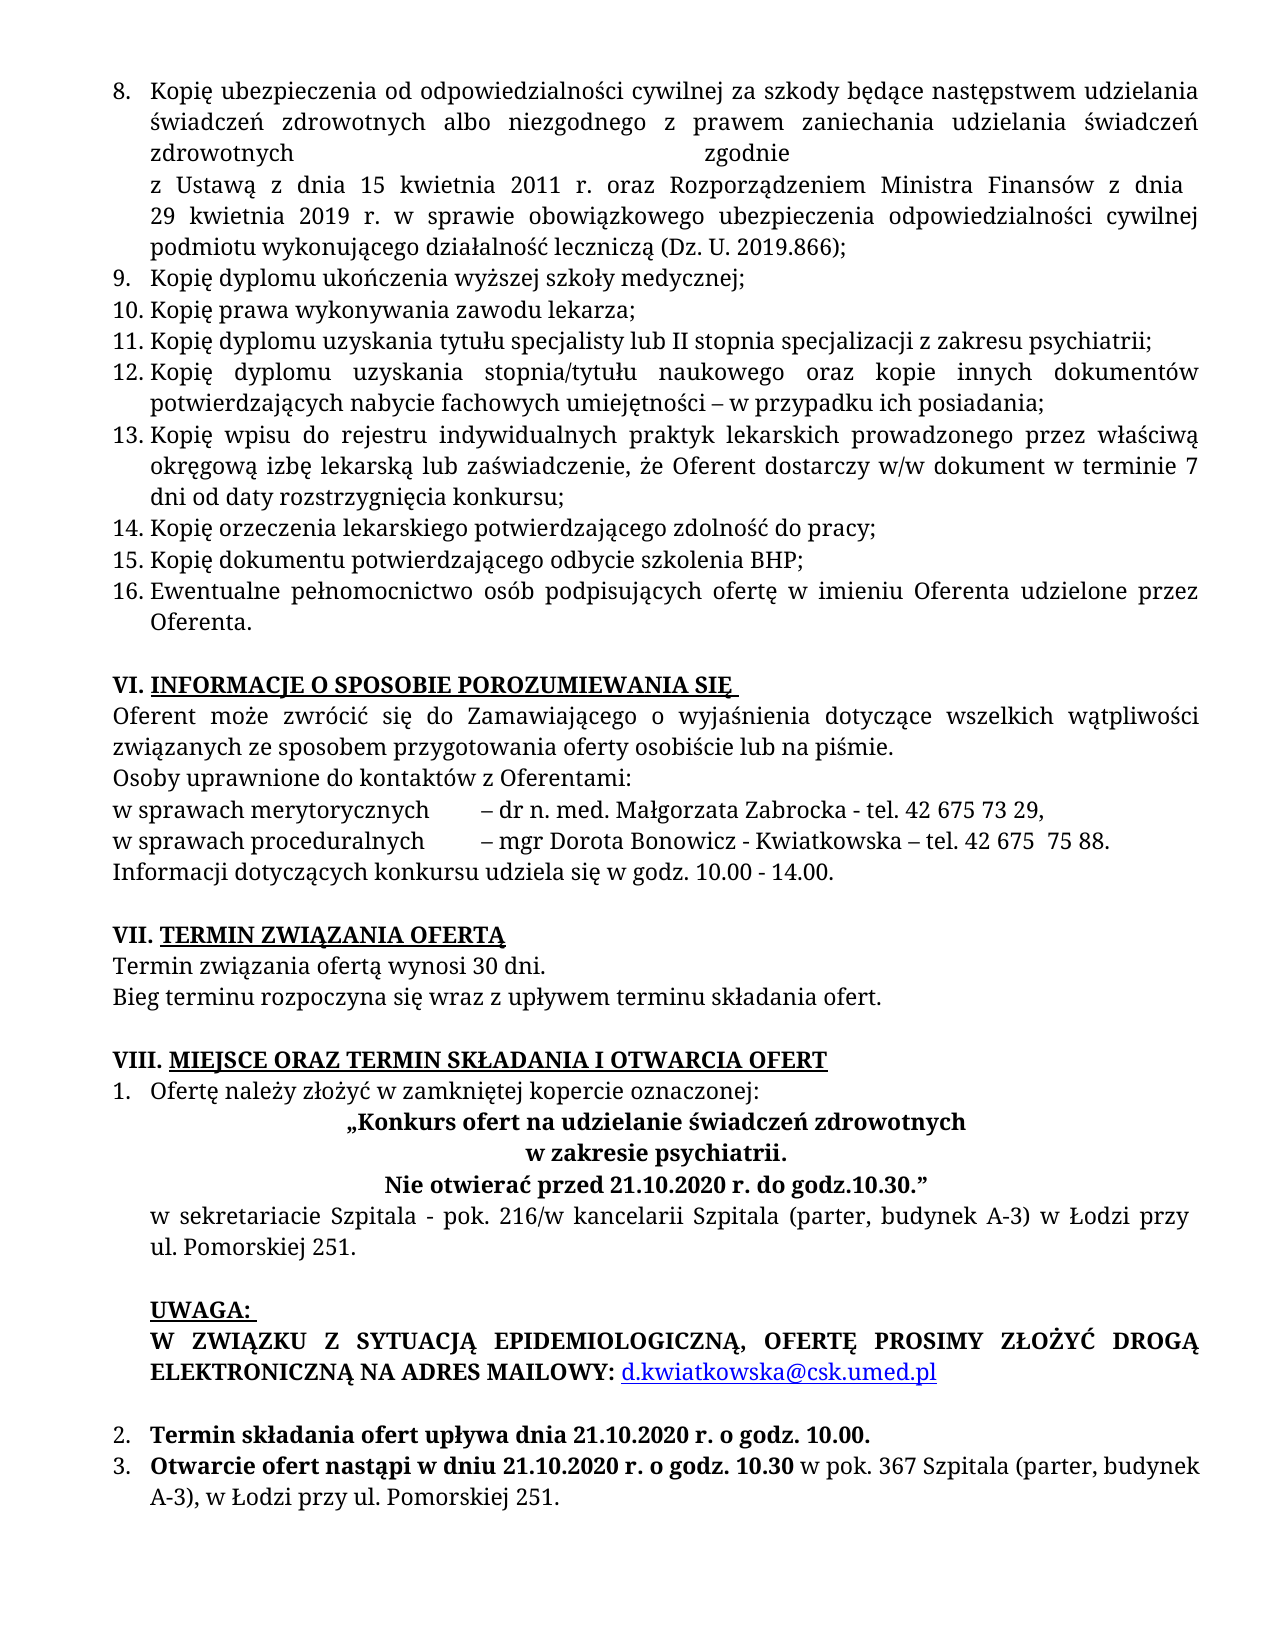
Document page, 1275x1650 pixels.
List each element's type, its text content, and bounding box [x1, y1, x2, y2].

text Informacji dotyczących konkursu udziela się w godz. 10.00 - 14.00. [112, 856, 1200, 887]
text Nie otwierać przed 21.10.2020 r. do godz.10.30.” [112, 1169, 1200, 1200]
list W ZWIĄZKU Z SYTUACJĄ EPIDEMIOLOGICZNĄ, OFERTĘ PROSIMY ZŁOŻYĆ DROGĄ ELEKTRONICZNĄ NA ADRES MAILOWY: d.kwiatkowska@csk.umed.pl [150, 1325, 1200, 1387]
list Kopię orzeczenia lekarskiego potwierdzającego zdolność do pracy; [112, 512, 1200, 544]
text VI. INFORMACJE O SPOSOBIE POROZUMIEWANIA SIĘ [112, 669, 1200, 700]
text w sprawach merytorycznych – dr n. med. Małgorzata Zabrocka - tel. 42 675 73 29, [112, 794, 1200, 825]
list Kopię dyplomu ukończenia wyższej szkoły medycznej; [112, 262, 1200, 294]
list Ewentualne pełnomocnictwo osób podpisujących ofertę w imieniu Oferenta udzielone przez Oferenta. [112, 575, 1200, 637]
text Bieg terminu rozpoczyna się wraz z upływem terminu składania ofert. [112, 981, 1200, 1012]
text Termin związania ofertą wynosi 30 dni. [112, 950, 1200, 981]
list UWAGA: [150, 1294, 1200, 1325]
text w sprawach proceduralnych – mgr Dorota Bonowicz - Kwiatkowska – tel. 42 675 75 88. [112, 825, 1200, 856]
list Kopię ubezpieczenia od odpowiedzialności cywilnej za szkody będące następstwem udzielania świadczeń zdrowotnych albo niezgodnego z prawem zaniechania udzielania świadczeń zdrowotnych zgodnie z Ustawą z dnia 15 kwietnia 2011 r. oraz Rozporządzeniem Ministra Finansów z dnia 29 kwietnia 2019 r. w sprawie obowiązkowego ubezpieczenia odpowiedzialności cywilnej podmiotu wykonującego działalność leczniczą (Dz. U. 2019.866); [112, 75, 1200, 262]
list Termin składania ofert upływa dnia 21.10.2020 r. o godz. 10.00. [112, 1419, 1200, 1450]
text VIII. MIEJSCE ORAZ TERMIN SKŁADANIA I OTWARCIA OFERT [112, 1044, 1200, 1075]
list Ofertę należy złożyć w zamkniętej kopercie oznaczonej: [112, 1075, 1200, 1106]
text „Konkurs ofert na udzielanie świadczeń zdrowotnych [112, 1106, 1200, 1137]
list Kopię dyplomu uzyskania tytułu specjalisty lub II stopnia specjalizacji z zakresu psychiatrii; [112, 325, 1200, 356]
text Oferent może zwrócić się do Zamawiającego o wyjaśnienia dotyczące wszelkich wątpliwości związanych ze sposobem przygotowania oferty osobiście lub na piśmie. [112, 700, 1200, 762]
text w sekretariacie Szpitala - pok. 216/w kancelarii Szpitala (parter, budynek A-3) w Łodzi przy ul. Pomorskiej 251. [150, 1200, 1200, 1262]
text Osoby uprawnione do kontaktów z Oferentami: [112, 762, 1200, 794]
list Kopię prawa wykonywania zawodu lekarza; [112, 294, 1200, 325]
text VII. TERMIN ZWIĄZANIA OFERTĄ [112, 919, 1200, 950]
text w zakresie psychiatrii. [112, 1137, 1200, 1169]
text 3. Otwarcie ofert nastąpi w dniu 21.10.2020 r. o godz. 10.30 w pok. 367 Szpitala (parter, budynek A-3), w Łodzi przy ul. Pomorskiej 251. [112, 1450, 1200, 1512]
list Kopię dokumentu potwierdzającego odbycie szkolenia BHP; [112, 544, 1200, 575]
list Kopię wpisu do rejestru indywidualnych praktyk lekarskich prowadzonego przez właściwą okręgową izbę lekarską lub zaświadczenie, że Oferent dostarczy w/w dokument w terminie 7 dni od daty rozstrzygnięcia konkursu; [112, 419, 1200, 512]
list Kopię dyplomu uzyskania stopnia/tytułu naukowego oraz kopie innych dokumentów potwierdzających nabycie fachowych umiejętności – w przypadku ich posiadania; [112, 356, 1200, 419]
